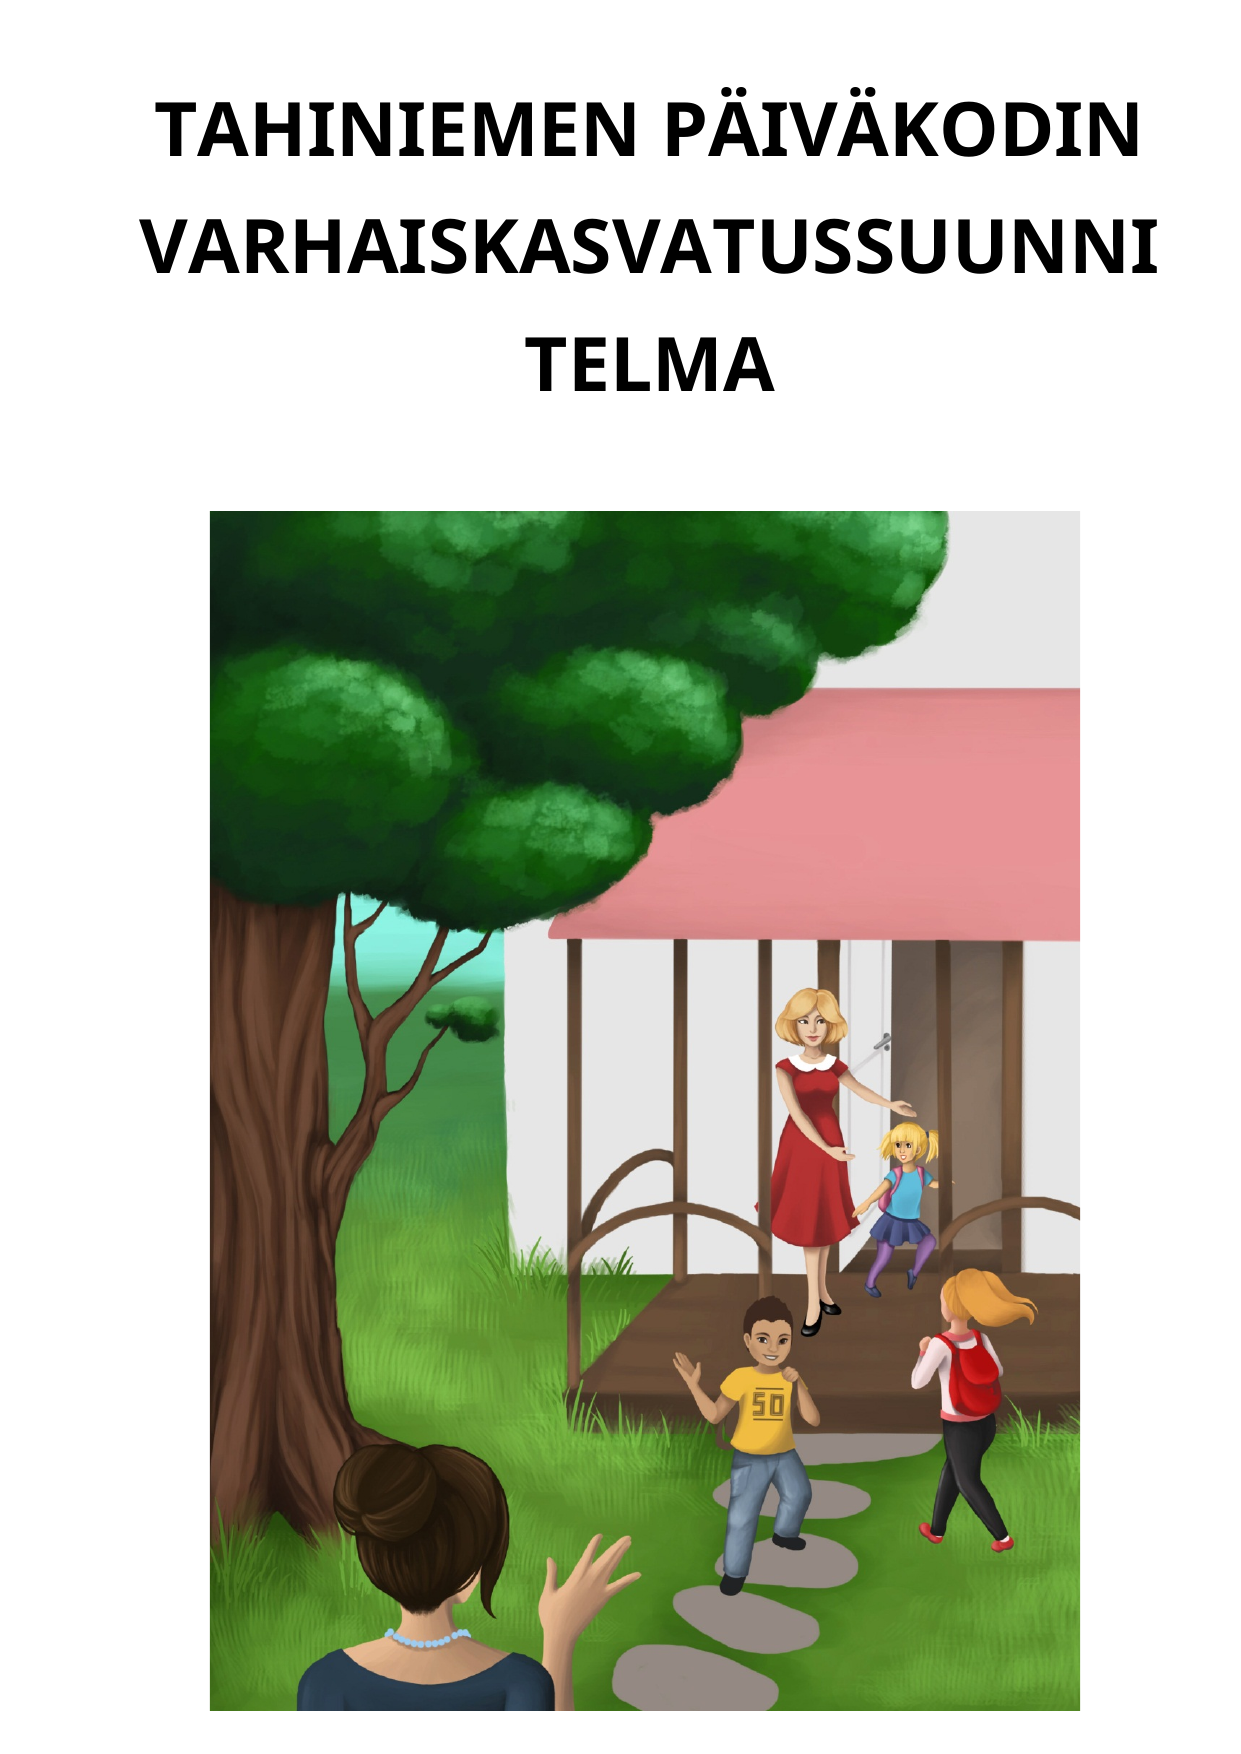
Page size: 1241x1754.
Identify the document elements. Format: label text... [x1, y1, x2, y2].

picture [208, 511, 1080, 1707]
text VARHAISKASVATUSSUUNNITELMA [135, 194, 1164, 413]
text TAHINIEMEN PÄIVÄKODIN [135, 76, 1164, 178]
